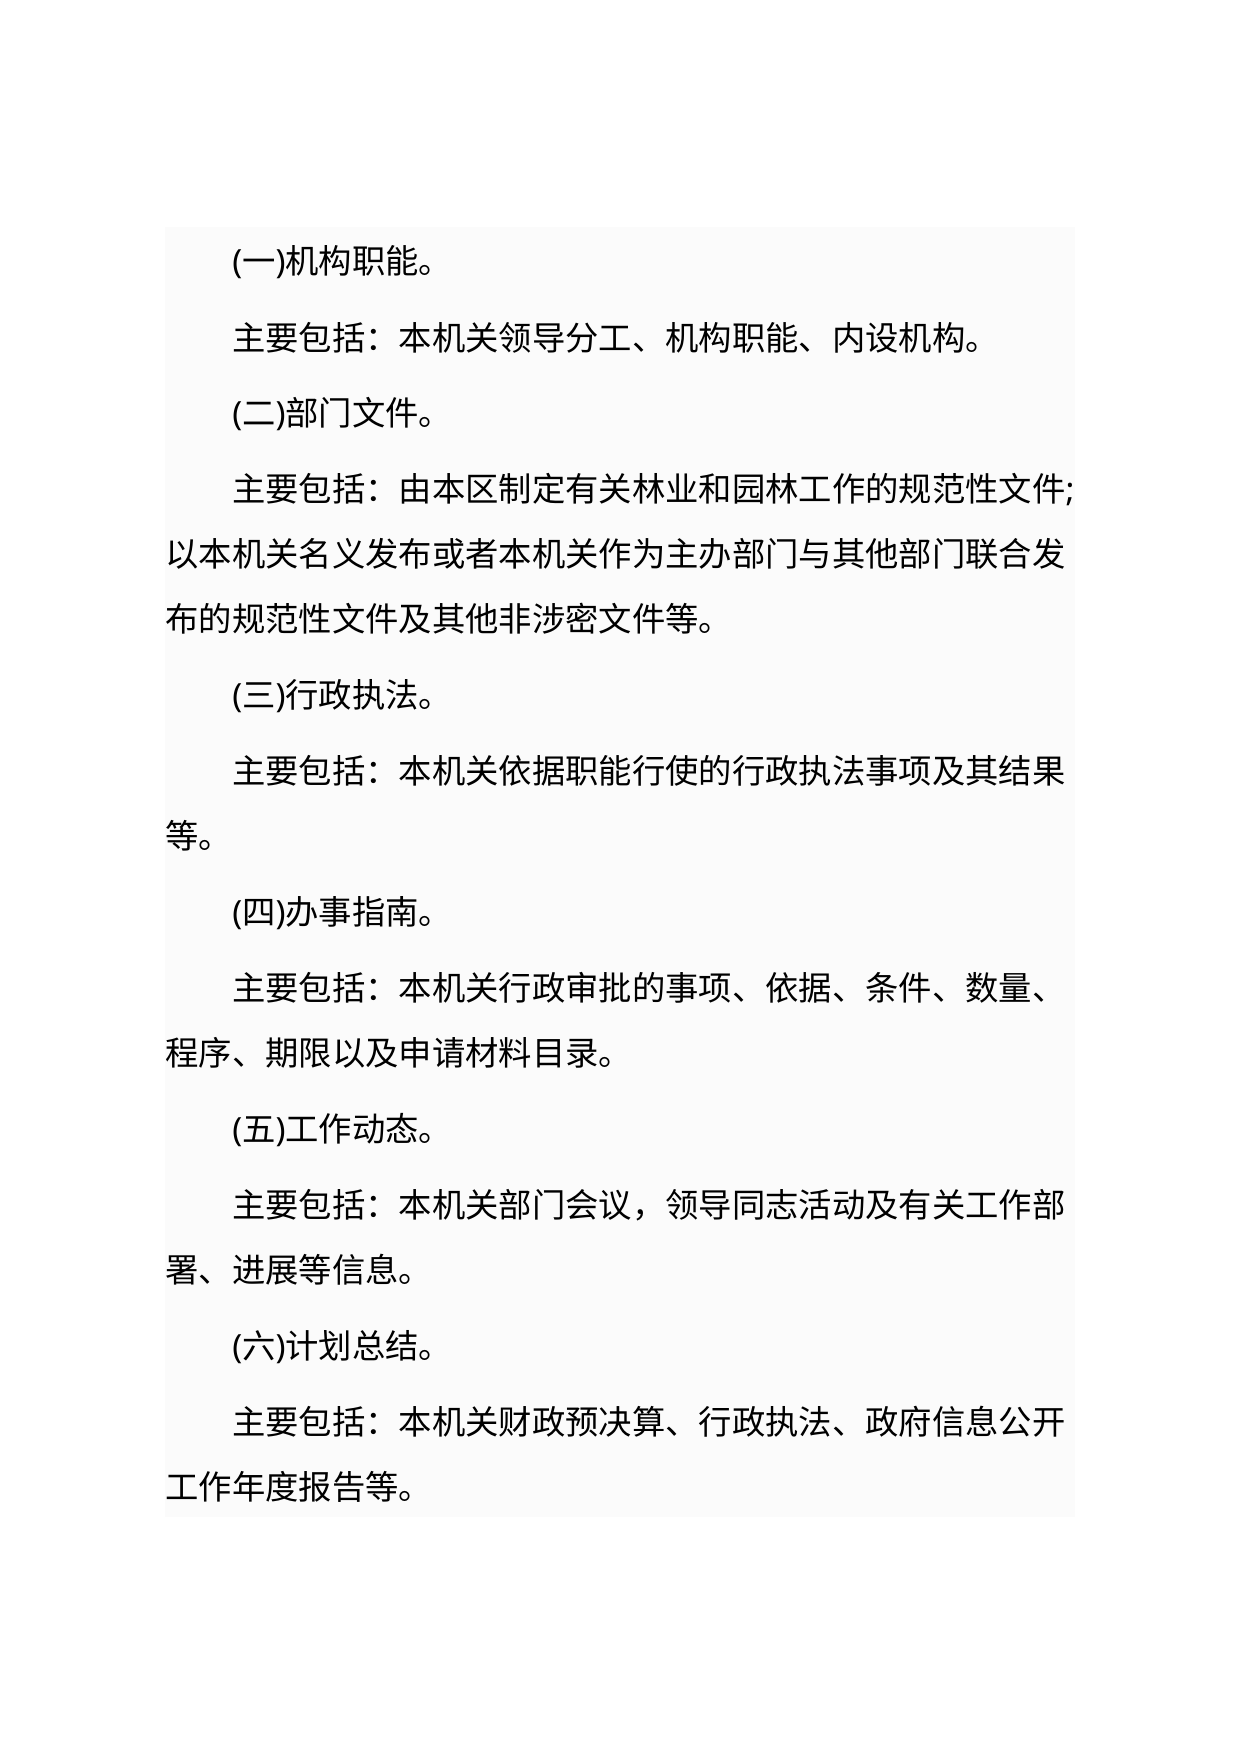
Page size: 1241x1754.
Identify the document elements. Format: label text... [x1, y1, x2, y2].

text (一)机构职能。 [165, 227, 1075, 292]
text (二)部门文件。 [165, 379, 1075, 444]
text 主要包括：本机关行政审批的事项、依据、条件、数量、程序、期限以及申请材料目录。 [165, 953, 1075, 1083]
text (六)计划总结。 [165, 1311, 1075, 1376]
text (四)办事指南。 [165, 878, 1075, 943]
text 主要包括：由本区制定有关林业和园林工作的规范性文件;以本机关名义发布或者本机关作为主办部门与其他部门联合发布的规范性文件及其他非涉密文件等。 [165, 455, 1075, 650]
text (五)工作动态。 [165, 1094, 1075, 1159]
text (三)行政执法。 [165, 661, 1075, 726]
text 主要包括：本机关财政预决算、行政执法、政府信息公开工作年度报告等。 [165, 1387, 1075, 1517]
text 主要包括：本机关依据职能行使的行政执法事项及其结果等。 [165, 737, 1075, 867]
text 主要包括：本机关部门会议，领导同志活动及有关工作部署、进展等信息。 [165, 1170, 1075, 1300]
text 主要包括：本机关领导分工、机构职能、内设机构。 [165, 303, 1075, 368]
